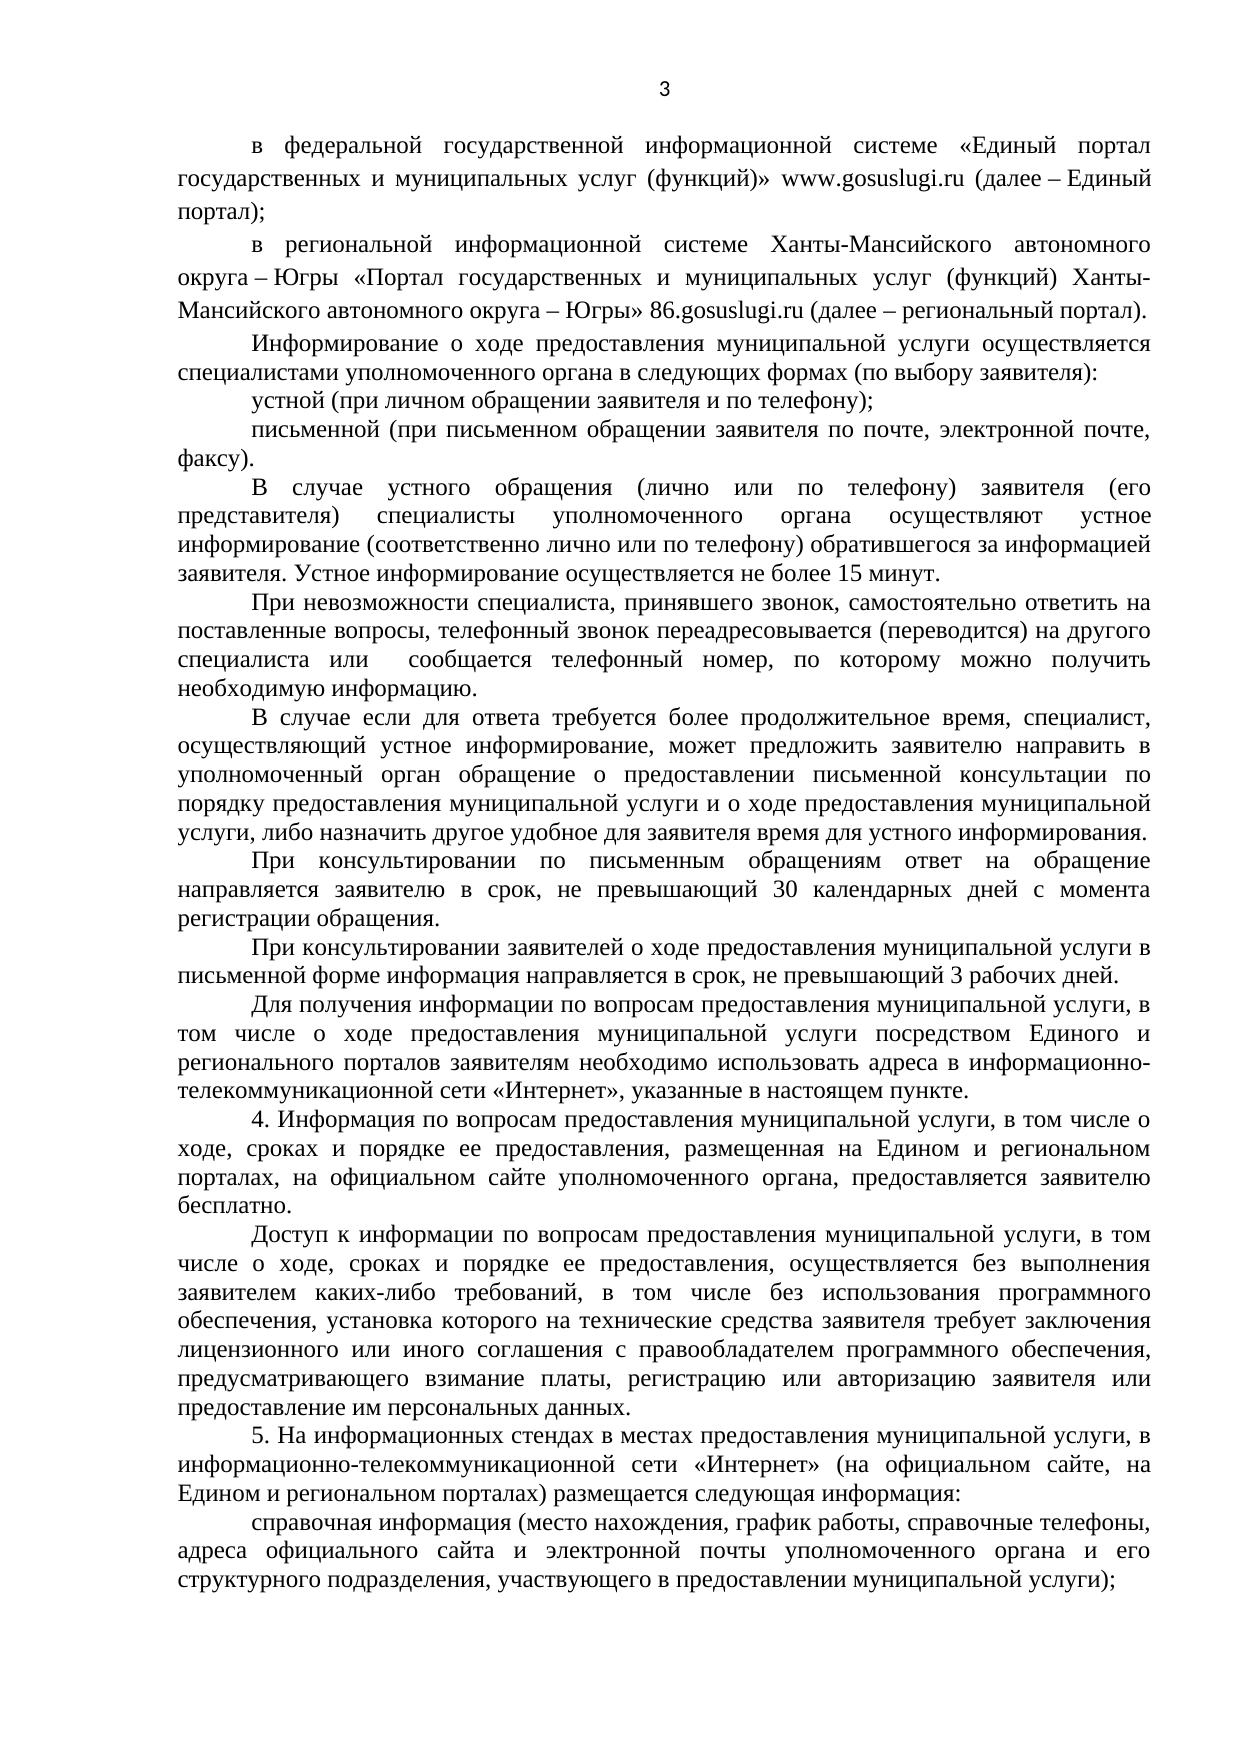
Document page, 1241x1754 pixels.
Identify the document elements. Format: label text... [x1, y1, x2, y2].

text 4. Информация по вопросам предоставления муниципальной услуги, в том числе о ходе, сроках и порядке ее предоставления, размещенная на Едином и региональном порталах, на официальном сайте уполномоченного органа, предоставляется заявителю бесплатно. [177, 1104, 1152, 1219]
text Информирование о ходе предоставления муниципальной услуги осуществляется специалистами уполномоченного органа в следующих формах (по выбору заявителя): [177, 328, 1152, 385]
text При невозможности специалиста, принявшего звонок, самостоятельно ответить на поставленные вопросы, телефонный звонок переадресовывается (переводится) на другого специалиста или сообщается телефонный номер, по которому можно получить необходимую информацию. [177, 587, 1152, 702]
text При консультировании по письменным обращениям ответ на обращение направляется заявителю в срок, не превышающий 30 календарных дней с момента регистрации обращения. [177, 845, 1152, 932]
text справочная информация (место нахождения, график работы, справочные телефоны, адреса официального сайта и электронной почты уполномоченного органа и его структурного подразделения, участвующего в предоставлении муниципальной услуги); [177, 1507, 1152, 1593]
text Для получения информации по вопросам предоставления муниципальной услуги, в том числе о ходе предоставления муниципальной услуги посредством Единого и регионального порталов заявителям необходимо использовать адреса в информационно-телекоммуникационной сети «Интернет», указанные в настоящем пункте. [177, 989, 1152, 1104]
text в региональной информационной системе Ханты-Мансийского автономного округа – Югры «Портал государственных и муниципальных услуг (функций) Ханты-Мансийского автономного округа – Югры» 86.gosuslugi.ru (далее – региональный портал). [177, 229, 1152, 324]
text устной (при личном обращении заявителя и по телефону); [177, 385, 1152, 414]
text Доступ к информации по вопросам предоставления муниципальной услуги, в том числе о ходе, сроках и порядке ее предоставления, осуществляется без выполнения заявителем каких-либо требований, в том числе без использования программного обеспечения, установка которого на технические средства заявителя требует заключения лицензионного или иного соглашения с правообладателем программного обеспечения, предусматривающего взимание платы, регистрацию или авторизацию заявителя или предоставление им персональных данных. [177, 1219, 1152, 1420]
text В случае если для ответа требуется более продолжительное время, специалист, осуществляющий устное информирование, может предложить заявителю направить в уполномоченный орган обращение о предоставлении письменной консультации по порядку предоставления муниципальной услуги и о ходе предоставления муниципальной услуги, либо назначить другое удобное для заявителя время для устного информирования. [177, 702, 1152, 845]
text При консультировании заявителей о ходе предоставления муниципальной услуги в письменной форме информация направляется в срок, не превышающий 3 рабочих дней. [177, 932, 1152, 989]
text в федеральной государственной информационной системе «Единый портал государственных и муниципальных услуг (функций)» www.gosuslugi.ru (далее – Единый портал); [177, 130, 1152, 224]
text В случае устного обращения (лично или по телефону) заявителя (его представителя) специалисты уполномоченного органа осуществляют устное информирование (соответственно лично или по телефону) обратившегося за информацией заявителя. Устное информирование осуществляется не более 15 минут. [177, 472, 1152, 587]
text 5. На информационных стендах в местах предоставления муниципальной услуги, в информационно-телекоммуникационной сети «Интернет» (на официальном сайте, на Едином и региональном порталах) размещается следующая информация: [177, 1420, 1152, 1507]
text письменной (при письменном обращении заявителя по почте, электронной почте, факсу). [177, 414, 1152, 472]
